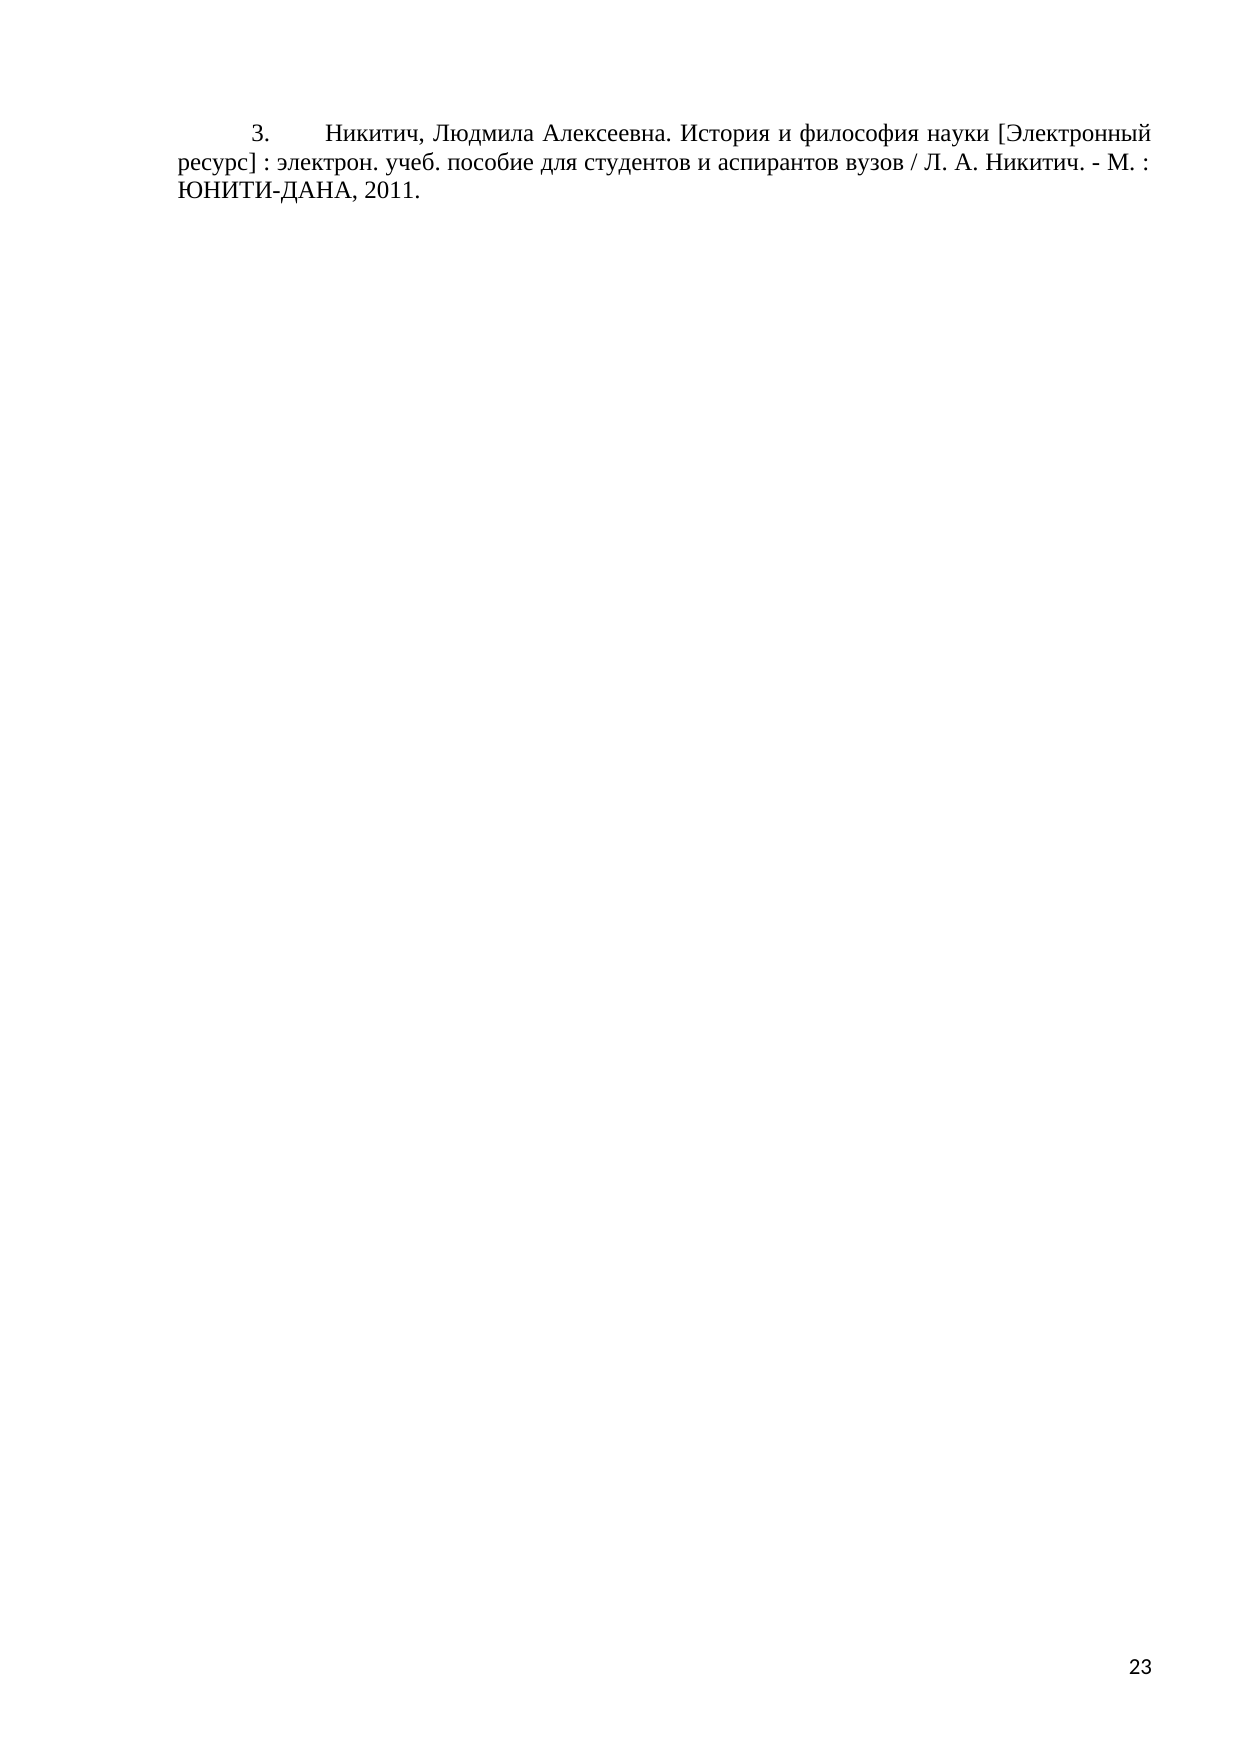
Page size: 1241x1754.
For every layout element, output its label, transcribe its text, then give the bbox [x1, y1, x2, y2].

list Никитич, Людмила Алексеевна. История и философия науки [Электронный ресурс] : электрон. учеб. пособие для студентов и аспирантов вузов / Л. А. Никитич. - М. : ЮНИТИ-ДАНА, 2011. [177, 118, 1152, 204]
